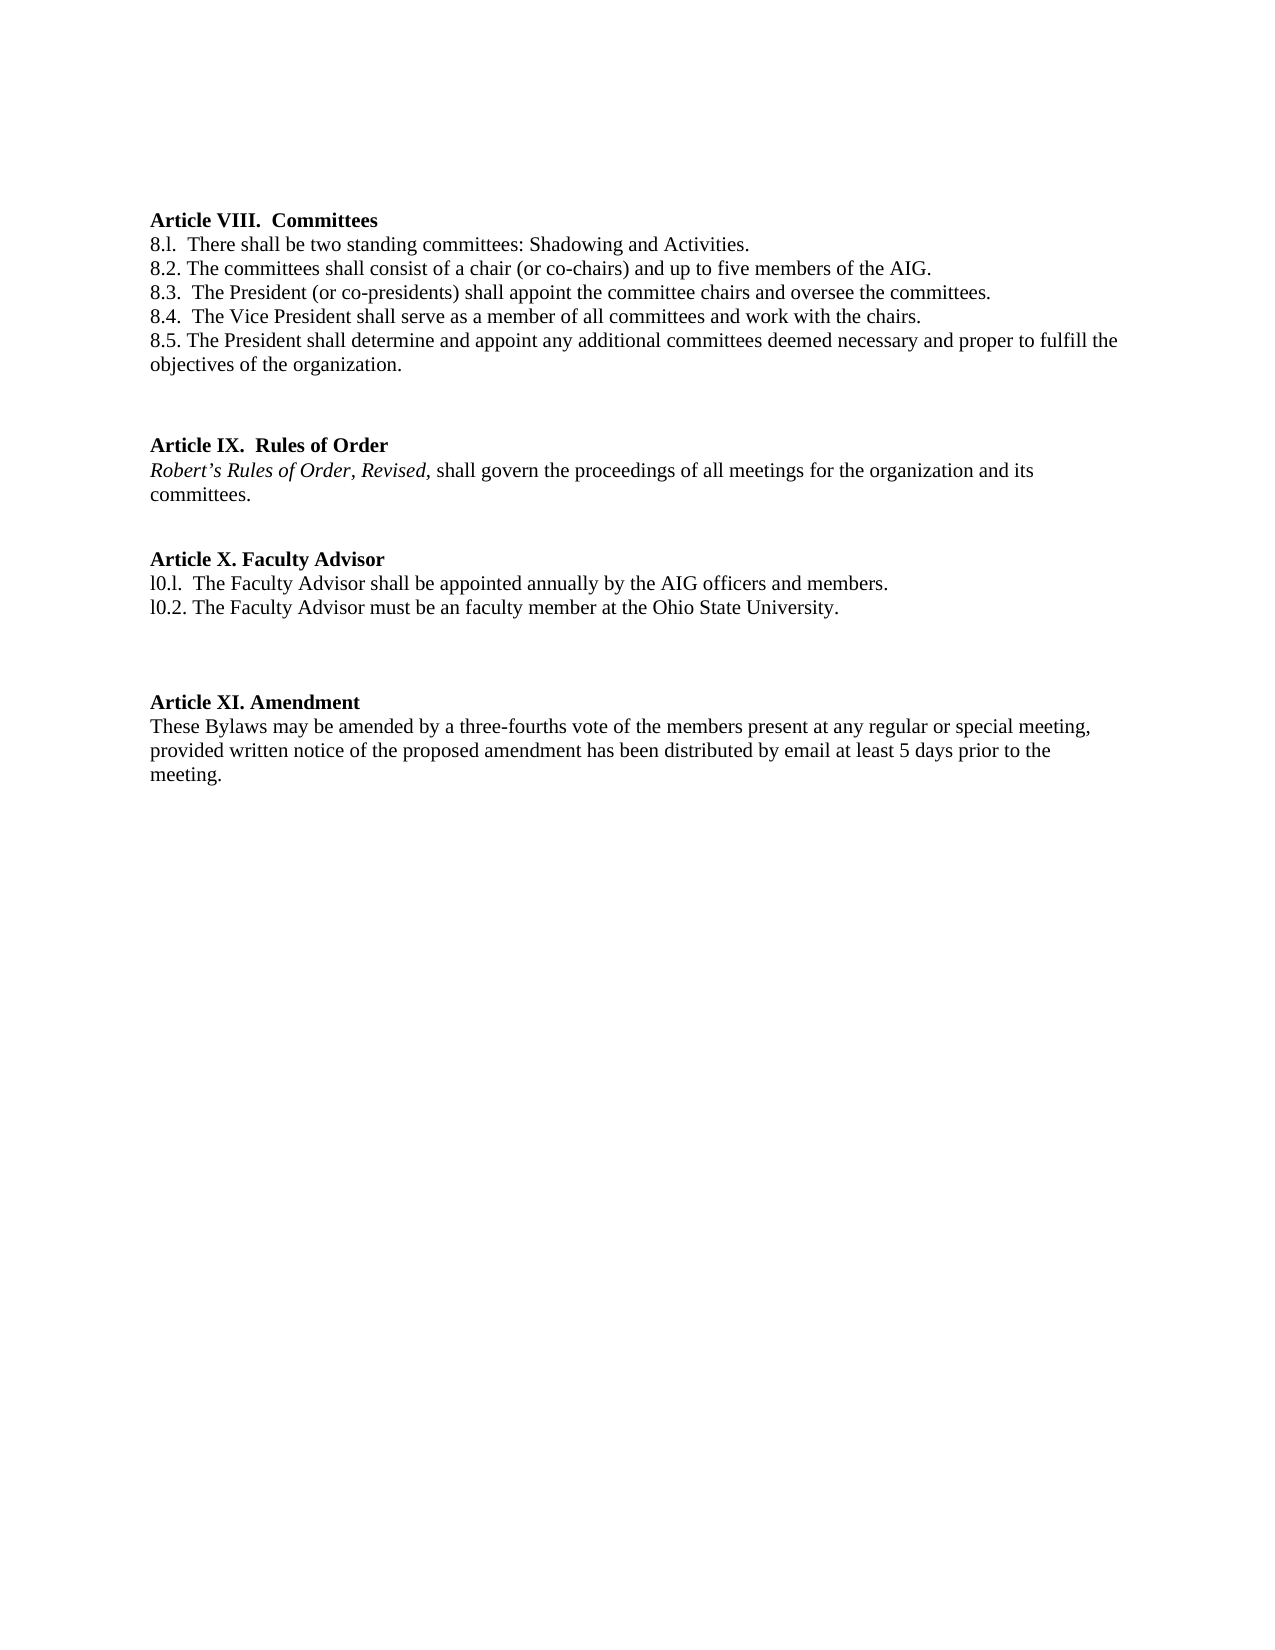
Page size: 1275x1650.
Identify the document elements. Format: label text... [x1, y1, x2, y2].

text Article X. Faculty Advisor [150, 547, 1125, 571]
text Article VIII. Committees [150, 207, 1125, 232]
text Robert’s Rules of Order, Revised, shall govern the proceedings of all meetings for the organization and its committees. [150, 457, 1125, 506]
text 8.3. The President (or co-presidents) shall appoint the committee chairs and oversee the committees. [150, 280, 1125, 304]
text l0.l. The Faculty Advisor shall be appointed annually by the AIG officers and members. l0.2. The Faculty Advisor must be an faculty member at the Ohio State University. [150, 571, 1125, 619]
text Article XI. Amendment [150, 690, 1125, 714]
text 8.4. The Vice President shall serve as a member of all committees and work with the chairs. [150, 304, 1125, 328]
text 8.5. The President shall determine and appoint any additional committees deemed necessary and proper to fulfill the objectives of the organization. [150, 328, 1125, 376]
text Article IX. Rules of Order [150, 433, 1125, 457]
text 8.2. The committees shall consist of a chair (or co-chairs) and up to five members of the AIG. [150, 256, 1125, 280]
text 8.l. There shall be two standing committees: Shadowing and Activities. [150, 232, 1076, 256]
text These Bylaws may be amended by a three-fourths vote of the members present at any regular or special meeting, provided written notice of the proposed amendment has been distributed by email at least 5 days prior to the meeting. [150, 714, 1115, 786]
